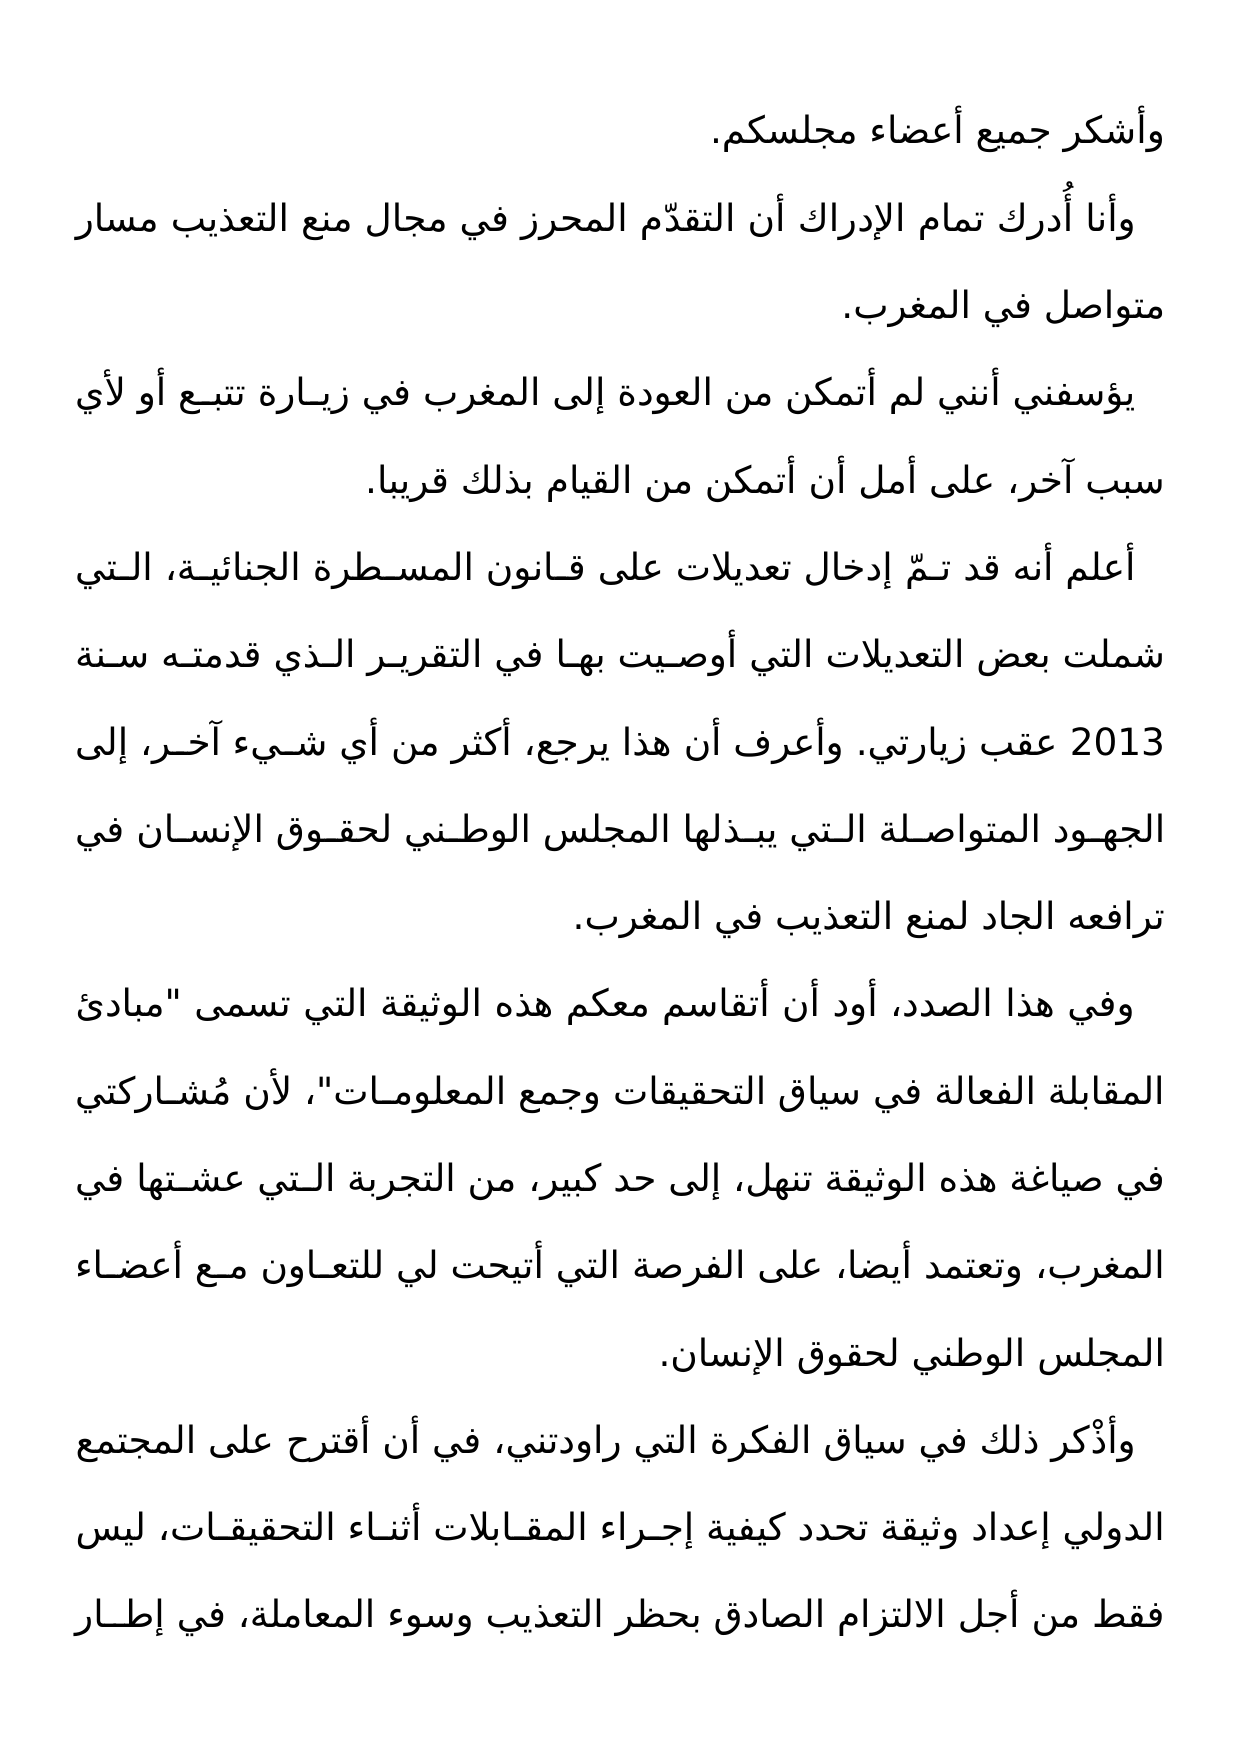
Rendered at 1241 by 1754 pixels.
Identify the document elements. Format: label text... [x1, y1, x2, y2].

text وأنا أُدرك تمام الإدراك أن التقدّم المحرز في مجال منع التعذيب مسار متواصل في المغرب. [75, 196, 1165, 327]
text أعلم أنه قد تـمّ إدخال تعديلات على قانون المسطرة الجنائية، التي شملت بعض التعديلات التي أوصيت بها في التقرير الذي قدمته سنة 2013 عقب زيارتي. وأعرف أن هذا يرجع، أكثر من أي شيء آخر، إلى الجهود المتواصلة التي يبذلها المجلس الوطني لحقوق الإنسان في ترافعه الجاد لمنع التعذيب في المغرب. [75, 546, 1165, 938]
text وفي هذا الصدد، أود أن أتقاسم معكم هذه الوثيقة التي تسمى "مبادئ المقابلة الفعالة في سياق التحقيقات وجمع المعلومات"، لأن مُشاركتي في صياغة هذه الوثيقة تنهل، إلى حد كبير، من التجربة التي عشتها في المغرب، وتعتمد أيضا، على الفرصة التي أتيحت لي للتعاون مع أعضاء المجلس الوطني لحقوق الإنسان. [75, 982, 1165, 1375]
text يؤسفني أنني لم أتمكن من العودة إلى المغرب في زيارة تتبع أو لأي سبب آخر، على أمل أن أتمكن من القيام بذلك قريبا. [75, 371, 1165, 502]
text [75, 109, 1165, 153]
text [75, 1418, 1165, 1637]
